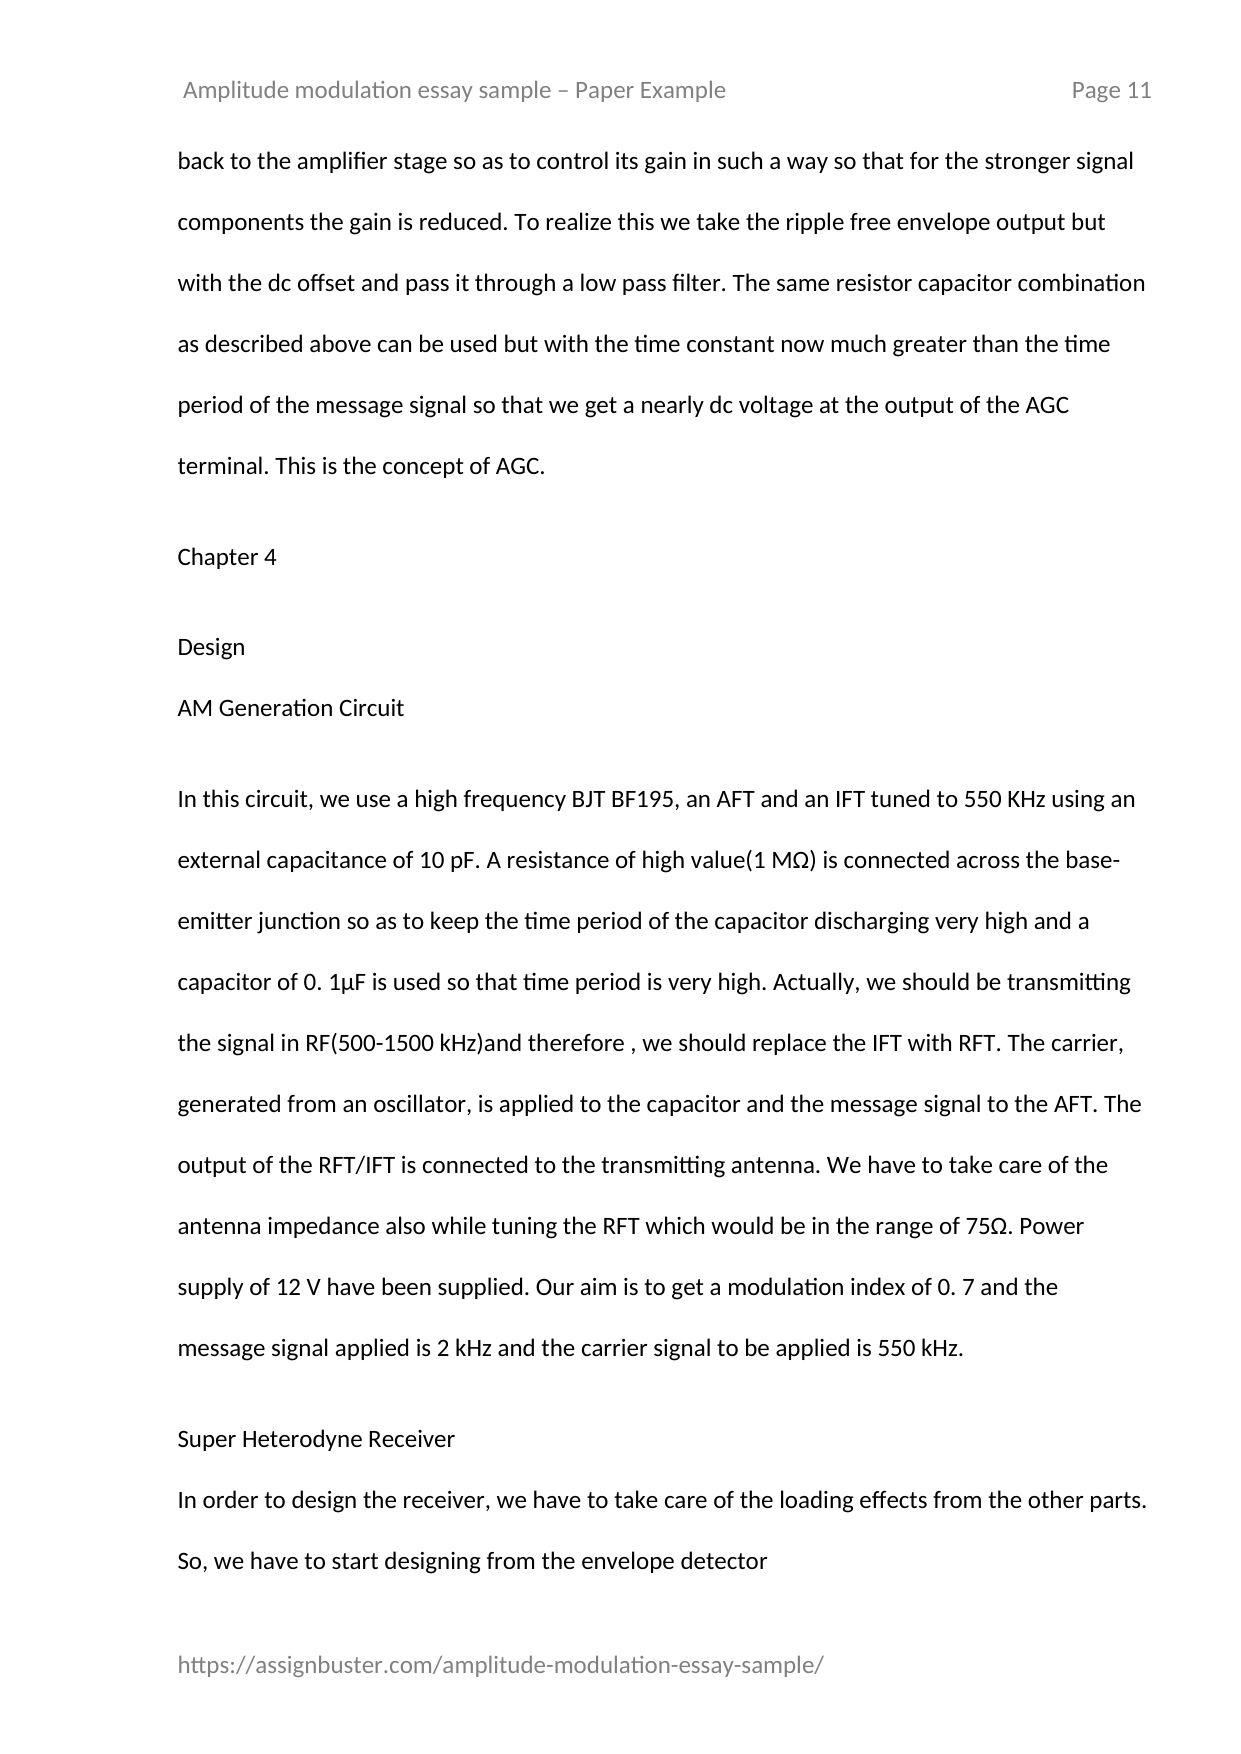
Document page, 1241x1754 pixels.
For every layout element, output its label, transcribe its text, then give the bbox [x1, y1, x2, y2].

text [177, 145, 1152, 481]
text In this circuit, we use a high frequency BJT BF195, an AFT and an IFT tuned to 550 KHz using an external capacitance of 10 pF. A resistance of high value(1 MΩ) is connected across the base-emitter junction so as to keep the time period of the capacitor discharging very high and a capacitor of 0. 1µF is used so that time period is very high. Actually, we should be transmitting the signal in RF(500-1500 kHz)and therefore , we should replace the IFT with RFT. The carrier, generated from an oscillator, is applied to the capacitor and the message signal to the AFT. The output of the RFT/IFT is connected to the transmitting antenna. We have to take care of the antenna impedance also while tuning the RFT which would be in the range of 75Ω. Power supply of 12 V have been supplied. Our aim is to get a modulation index of 0. 7 and the message signal applied is 2 kHz and the carrier signal to be applied is 550 kHz. [177, 783, 1152, 1363]
text Chapter 4 [177, 541, 1152, 571]
text Super Heterodyne Receiver In order to design the receiver, we have to take care of the loading eﬀects from the other parts. So, we have to start designing from the envelope detector [177, 1423, 1152, 1575]
text Design AM Generation Circuit [177, 631, 1152, 723]
